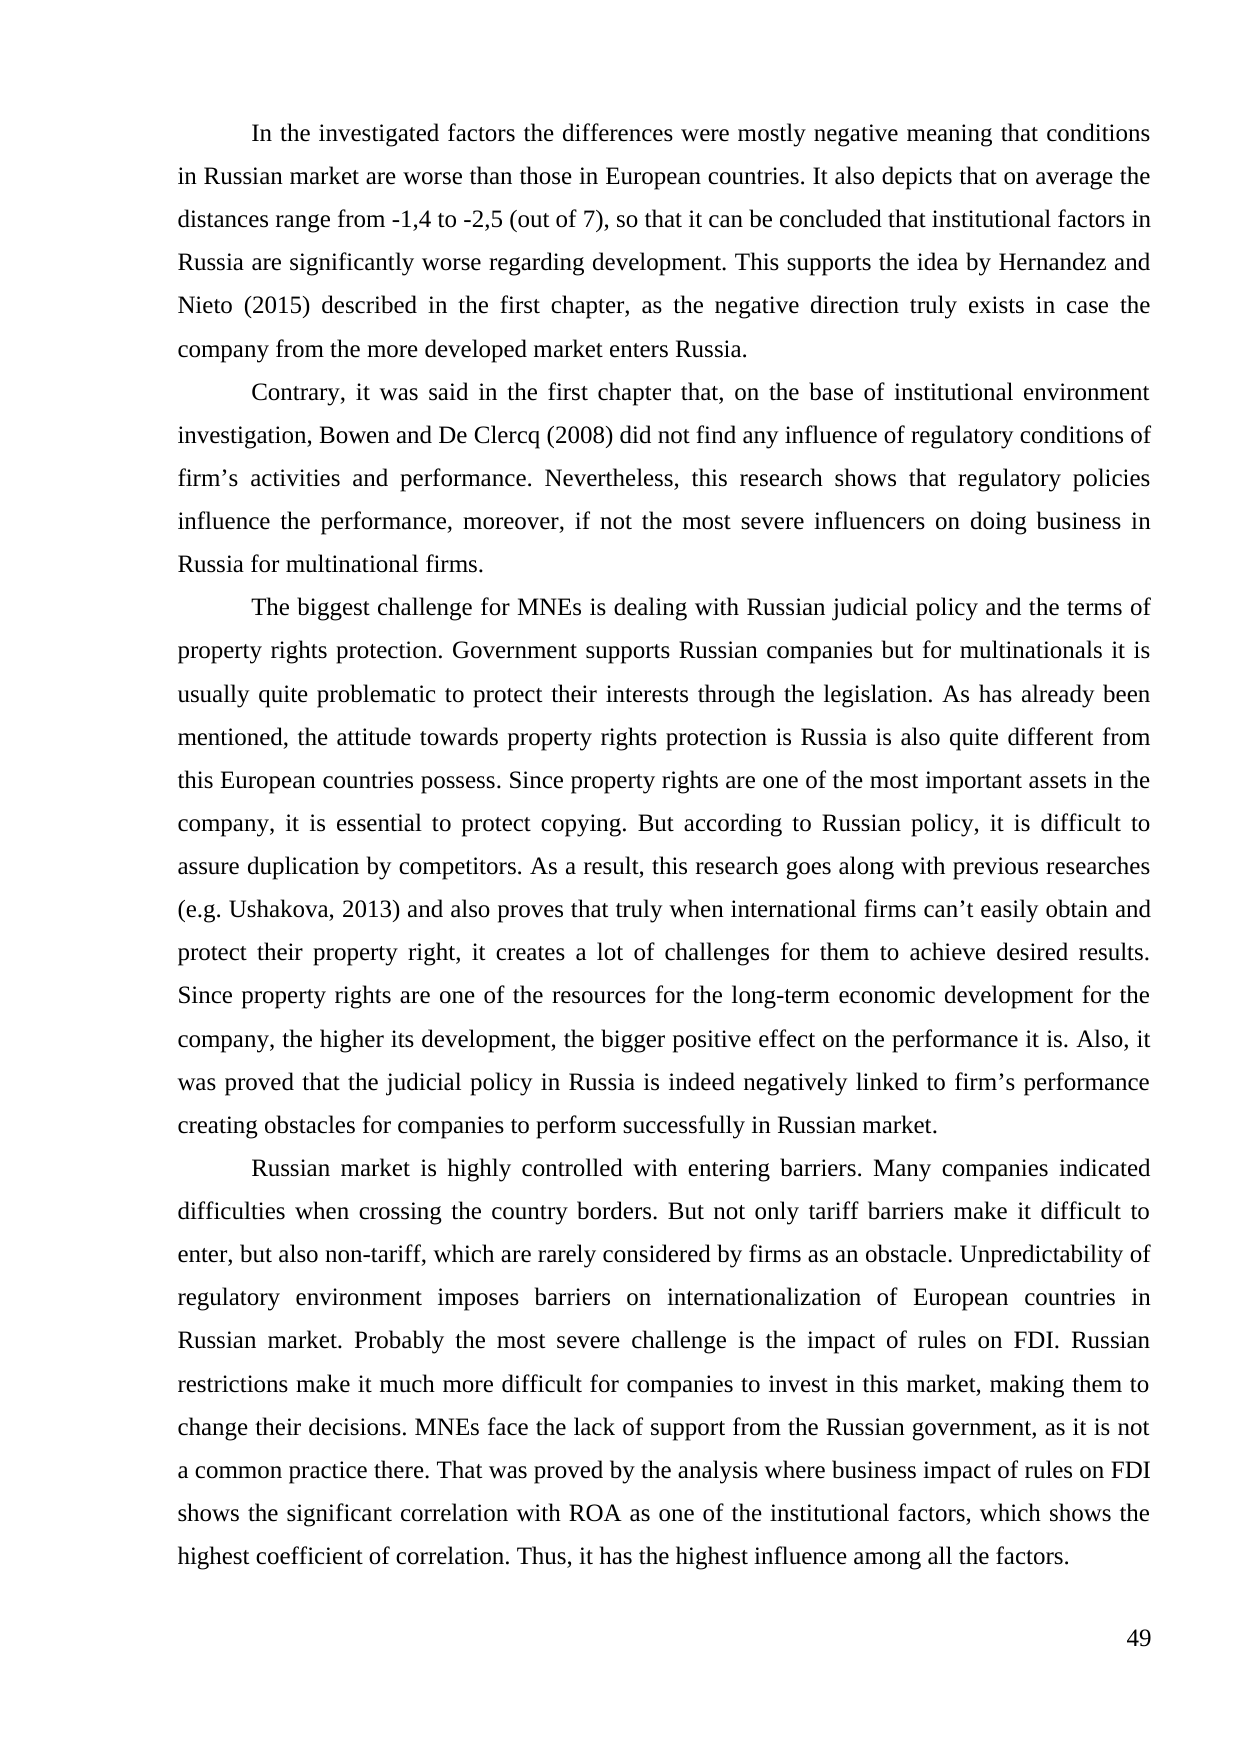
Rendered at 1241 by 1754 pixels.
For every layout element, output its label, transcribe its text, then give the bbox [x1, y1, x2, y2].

text Russian market is highly controlled with entering barriers. Many companies indicated difficulties when crossing the country borders. But not only tariff barriers make it difficult to enter, but also non-tariff, which are rarely considered by firms as an obstacle. Unpredictability of regulatory environment imposes barriers on internationalization of European countries in Russian market. Probably the most severe challenge is the impact of rules on FDI. Russian restrictions make it much more difficult for companies to invest in this market, making them to change their decisions. MNEs face the lack of support from the Russian government, as it is not a common practice there. That was proved by the analysis where business impact of rules on FDI shows the significant correlation with ROA as one of the institutional factors, which shows the highest coefficient of correlation. Thus, it has the highest influence among all the factors. [177, 1153, 1152, 1570]
text Contrary, it was said in the first chapter that, on the base of institutional environment investigation, Bowen and De Clercq (2008) did not find any influence of regulatory conditions of firm’s activities and performance. Nevertheless, this research shows that regulatory policies influence the performance, moreover, if not the most severe influencers on doing business in Russia for multinational firms. [177, 377, 1152, 578]
text The biggest challenge for MNEs is dealing with Russian judicial policy and the terms of property rights protection. Government supports Russian companies but for multinationals it is usually quite problematic to protect their interests through the legislation. As has already been mentioned, the attitude towards property rights protection is Russia is also quite different from this European countries possess. Since property rights are one of the most important assets in the company, it is essential to protect copying. But according to Russian policy, it is difficult to assure duplication by competitors. As a result, this research goes along with previous researches (e.g. Ushakova, 2013) and also proves that truly when international firms can’t easily obtain and protect their property right, it creates a lot of challenges for them to achieve desired results. Since property rights are one of the resources for the long-term economic development for the company, the higher its development, the bigger positive effect on the performance it is. Also, it was proved that the judicial policy in Russia is indeed negatively linked to firm’s performance creating obstacles for companies to perform successfully in Russian market. [177, 592, 1152, 1139]
text In the investigated factors the differences were mostly negative meaning that conditions in Russian market are worse than those in European countries. It also depicts that on average the distances range from -1,4 to -2,5 (out of 7), so that it can be concluded that institutional factors in Russia are significantly worse regarding development. This supports the idea by Hernandez and Nieto (2015) described in the first chapter, as the negative direction truly exists in case the company from the more developed market enters Russia. [177, 118, 1152, 362]
